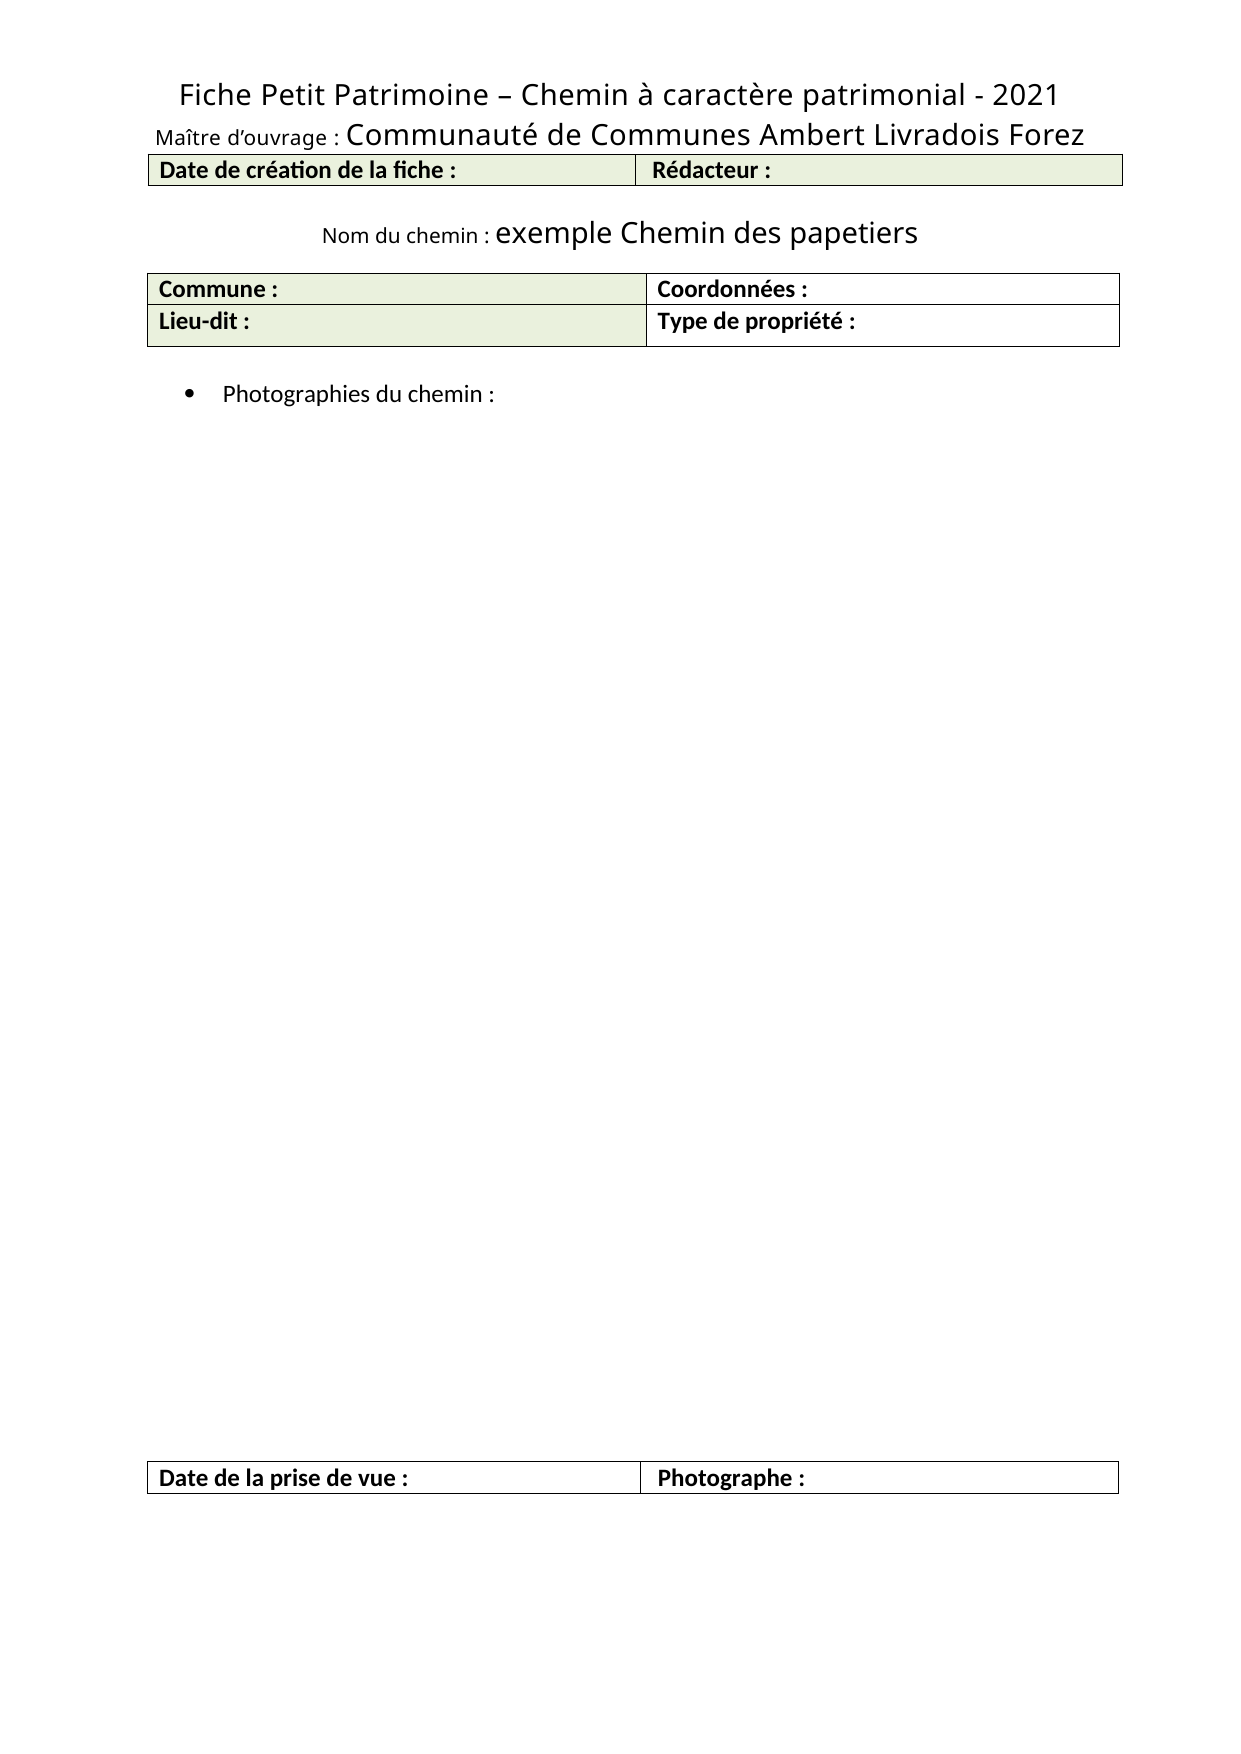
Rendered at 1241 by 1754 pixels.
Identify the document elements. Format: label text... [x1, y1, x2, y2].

title Fiche Petit Patrimoine – Chemin à caractère patrimonial - 2021 [148, 74, 1093, 114]
table_header Date de création de la fiche : [149, 155, 635, 185]
table_header Date de la prise de vue : [148, 1462, 640, 1493]
table_header Coordonnées : [647, 274, 1119, 304]
table_header Rédacteur : [636, 155, 1122, 185]
title Maître d’ouvrage : Communauté de Communes Ambert Livradois Forez [148, 114, 1093, 153]
table_header Photographe : [641, 1462, 1118, 1493]
table_cell Lieu-dit : [148, 305, 646, 346]
list Photographies du chemin : [185, 378, 1093, 408]
text Nom du chemin : exemple Chemin des papetiers [148, 212, 1093, 252]
table_header Commune : [148, 274, 646, 304]
table_cell Type de propriété : [647, 305, 1119, 346]
